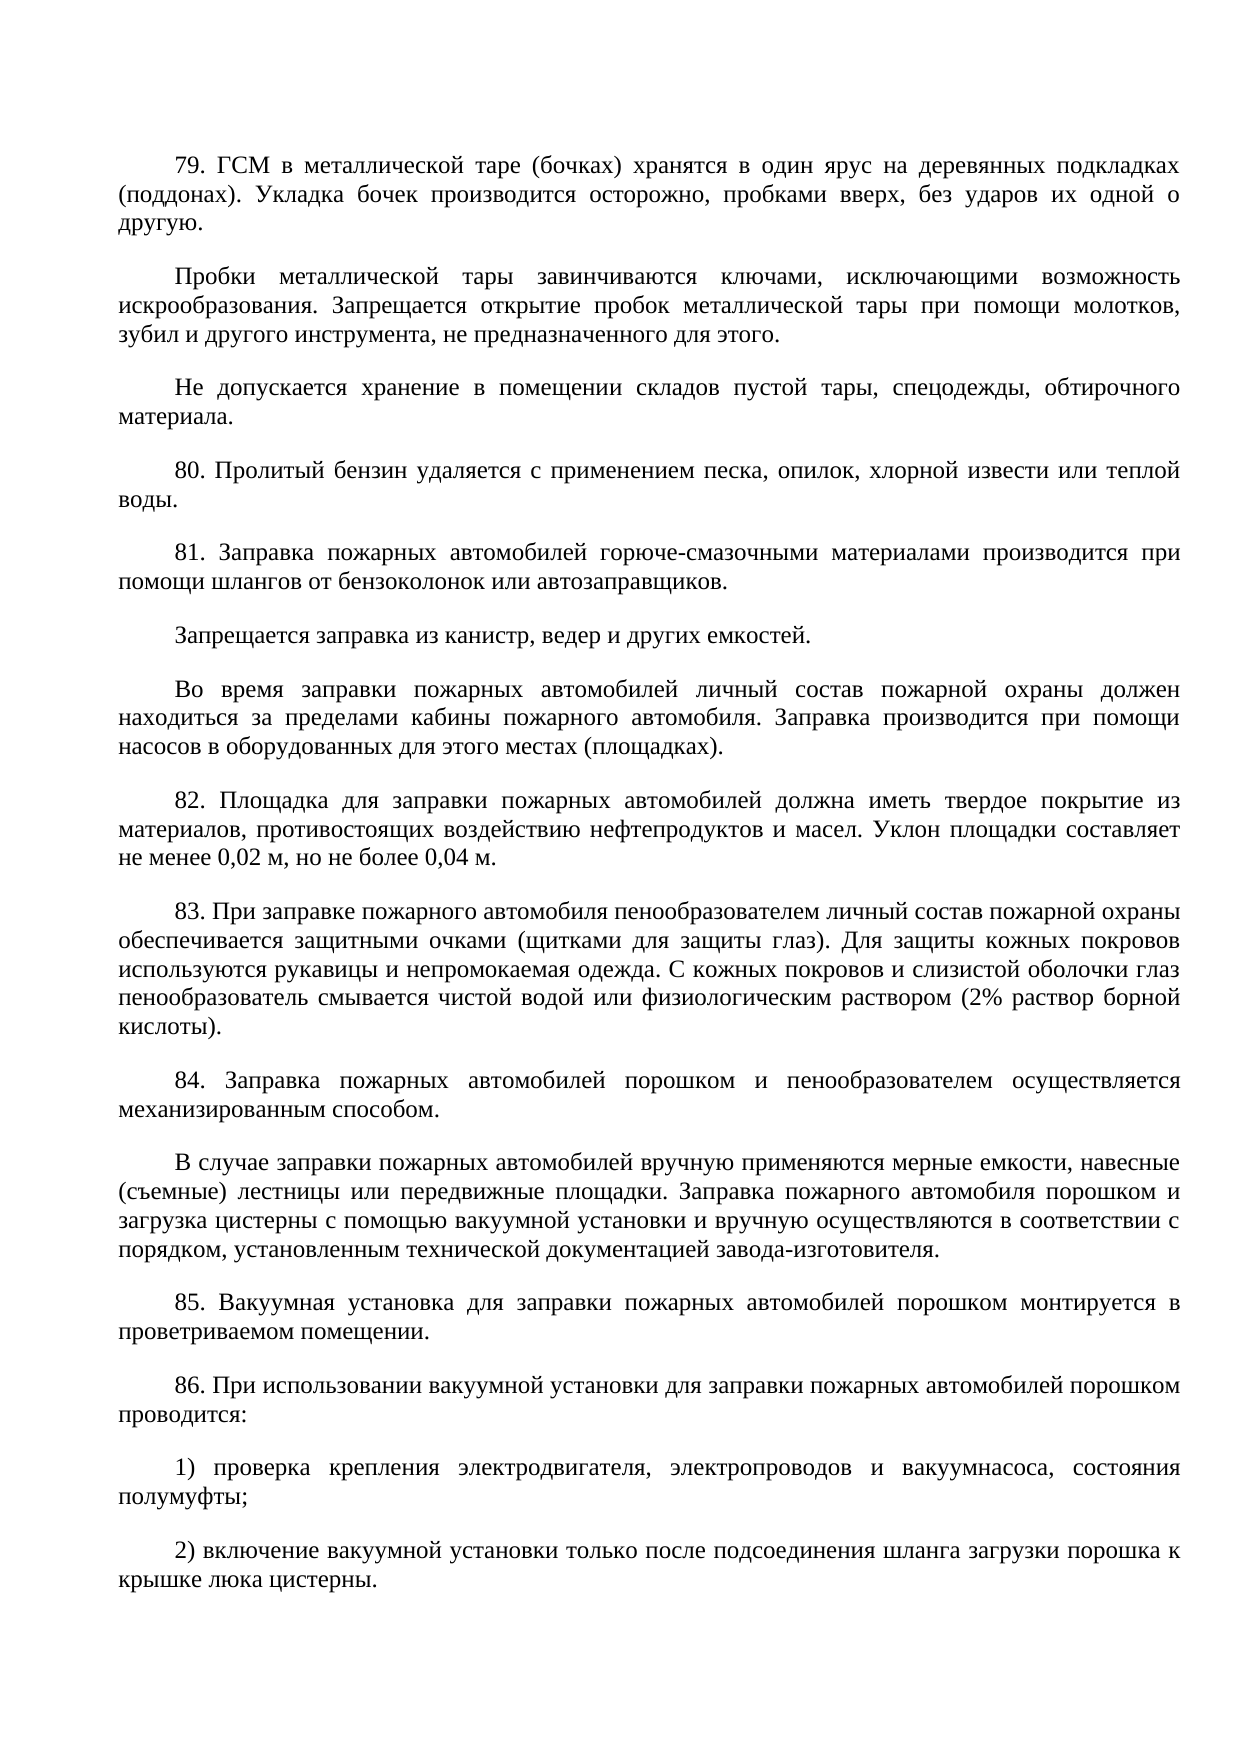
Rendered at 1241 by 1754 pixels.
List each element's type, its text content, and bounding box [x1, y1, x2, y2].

text 2) включение вакуумной установки только после подсоединения шланга загрузки порошка к крышке люка цистерны. [118, 1535, 1181, 1592]
text Не допускается хранение в помещении складов пустой тары, спецодежды, обтирочного материала. [118, 372, 1181, 430]
text 81. Заправка пожарных автомобилей горюче-смазочными материалами производится при помощи шлангов от бензоколонок или автозаправщиков. [118, 537, 1181, 595]
text 86. При использовании вакуумной установки для заправки пожарных автомобилей порошком проводится: [118, 1370, 1181, 1427]
text Во время заправки пожарных автомобилей личный состав пожарной охраны должен находиться за пределами кабины пожарного автомобиля. Заправка производится при помощи насосов в оборудованных для этого местах (площадках). [118, 674, 1181, 760]
text 84. Заправка пожарных автомобилей порошком и пенообразователем осуществляется механизированным способом. [118, 1065, 1181, 1122]
text 1) проверка крепления электродвигателя, электропроводов и вакуумнасоса, состояния полумуфты; [118, 1452, 1181, 1510]
text Пробки металлической тары завинчиваются ключами, исключающими возможность искрообразования. Запрещается открытие пробок металлической тары при помощи молотков, зубил и другого инструмента, не предназначенного для этого. [118, 261, 1181, 347]
text 82. Площадка для заправки пожарных автомобилей должна иметь твердое покрытие из материалов, противостоящих воздействию нефтепродуктов и масел. Уклон площадки составляет не менее 0,02 м, но не более 0,04 м. [118, 785, 1181, 871]
text Запрещается заправка из канистр, ведер и других емкостей. [118, 620, 1181, 649]
text 79. ГСМ в металлической таре (бочках) хранятся в один ярус на деревянных подкладках (поддонах). Укладка бочек производится осторожно, пробками вверх, без ударов их одной о другую. [118, 150, 1181, 236]
text 80. Пролитый бензин удаляется с применением песка, опилок, хлорной извести или теплой воды. [118, 455, 1181, 512]
text 83. При заправке пожарного автомобиля пенообразователем личный состав пожарной охраны обеспечивается защитными очками (щитками для защиты глаз). Для защиты кожных покровов используются рукавицы и непромокаемая одежда. С кожных покровов и слизистой оболочки глаз пенообразователь смывается чистой водой или физиологическим раствором (2% раствор борной кислоты). [118, 896, 1181, 1040]
text 85. Вакуумная установка для заправки пожарных автомобилей порошком монтируется в проветриваемом помещении. [118, 1287, 1181, 1345]
text В случае заправки пожарных автомобилей вручную применяются мерные емкости, навесные (съемные) лестницы или передвижные площадки. Заправка пожарного автомобиля порошком и загрузка цистерны с помощью вакуумной установки и вручную осуществляются в соответствии с порядком, установленным технической документацией завода-изготовителя. [118, 1147, 1181, 1262]
